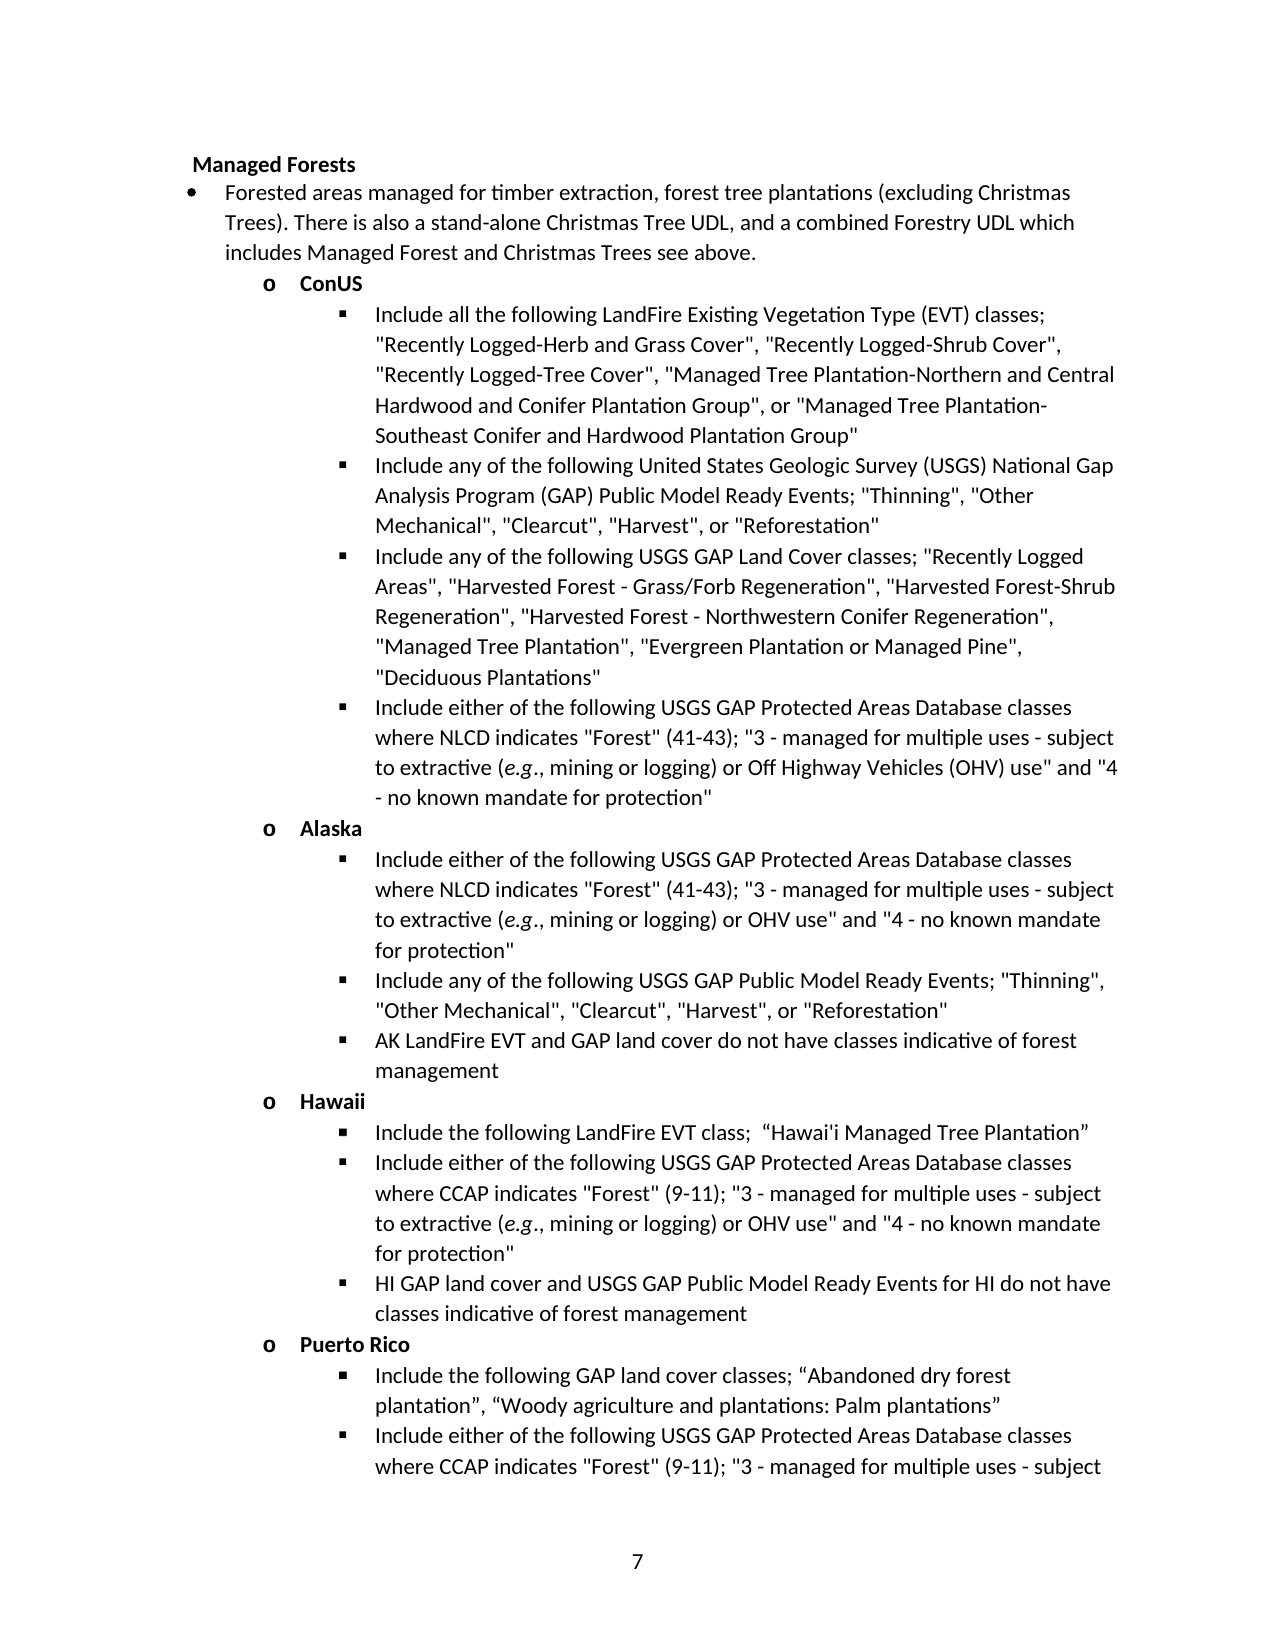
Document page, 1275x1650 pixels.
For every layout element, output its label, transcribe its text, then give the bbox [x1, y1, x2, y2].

list AK LandFire EVT and GAP land cover do not have classes indicative of forest management [337, 1026, 1125, 1084]
list Include all the following LandFire Existing Vegetation Type (EVT) classes; "Recently Logged-Herb and Grass Cover", "Recently Logged-Shrub Cover", "Recently Logged-Tree Cover", "Managed Tree Plantation-Northern and Central Hardwood and Conifer Plantation Group", or "Managed Tree Plantation-Southeast Conifer and Hardwood Plantation Group" [337, 300, 1125, 449]
list Include either of the following USGS GAP Protected Areas Database classes where NLCD indicates "Forest" (41-43); "3 - managed for multiple uses - subject to extractive (e.g., mining or logging) or OHV use" and "4 - no known mandate for protection" [337, 845, 1125, 964]
list Include any of the following USGS GAP Public Model Ready Events; "Thinning", "Other Mechanical", "Clearcut", "Harvest", or "Reforestation" [337, 966, 1125, 1024]
list Include either of the following USGS GAP Protected Areas Database classes where NLCD indicates "Forest" (41-43); "3 - managed for multiple uses - subject to extractive (e.g., mining or logging) or Off Highway Vehicles (OHV) use" and "4 - no known mandate for protection" [337, 693, 1125, 811]
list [337, 1422, 1125, 1480]
list Forested areas managed for timber extraction, forest tree plantations (excluding Christmas Trees). There is also a stand-alone Christmas Tree UDL, and a combined Forestry UDL which includes Managed Forest and Christmas Trees see above. [187, 178, 1125, 266]
list Include any of the following USGS GAP Land Cover classes; "Recently Logged Areas", "Harvested Forest - Grass/Forb Regeneration", "Harvested Forest-Shrub Regeneration", "Harvested Forest - Northwestern Conifer Regeneration", "Managed Tree Plantation", "Evergreen Plantation or Managed Pine", "Deciduous Plantations" [337, 542, 1125, 691]
list HI GAP land cover and USGS GAP Public Model Ready Events for HI do not have classes indicative of forest management [337, 1269, 1125, 1327]
list ConUS [262, 269, 1125, 298]
list Alaska [262, 814, 1125, 843]
subtitle Managed Forests [192, 150, 1125, 178]
list Include the following LandFire EVT class; “Hawai'i Managed Tree Plantation” [337, 1118, 1125, 1146]
list Hawaii [262, 1087, 1125, 1116]
list Include any of the following United States Geologic Survey (USGS) National Gap Analysis Program (GAP) Public Model Ready Events; "Thinning", "Other Mechanical", "Clearcut", "Harvest", or "Reforestation" [337, 451, 1125, 539]
list Include the following GAP land cover classes; “Abandoned dry forest plantation”, “Woody agriculture and plantations: Palm plantations” [337, 1361, 1125, 1419]
list Puerto Rico [262, 1330, 1125, 1359]
